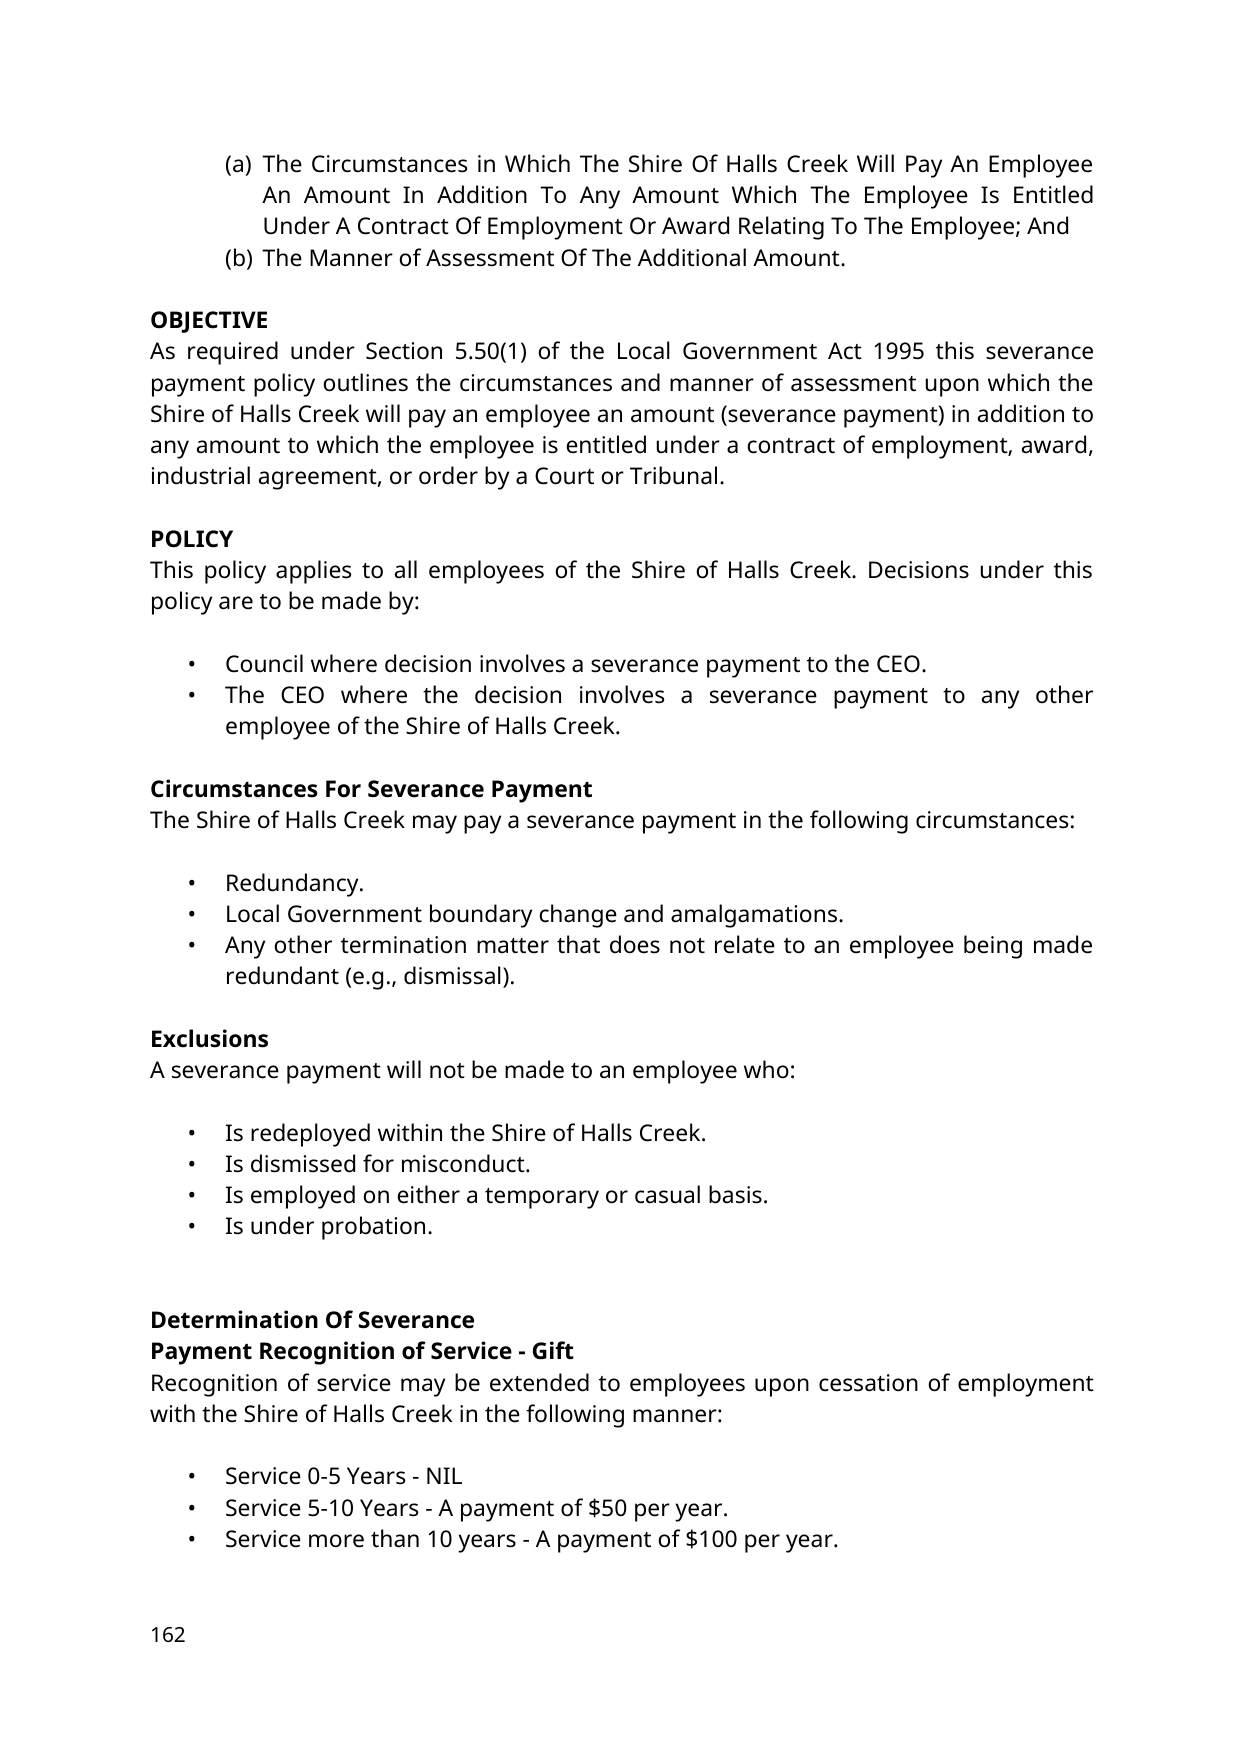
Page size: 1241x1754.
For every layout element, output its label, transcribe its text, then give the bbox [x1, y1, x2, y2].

text Exclusions [150, 1023, 1095, 1054]
list The Manner of Assessment Of The Additional Amount. [225, 241, 1095, 273]
text The Shire of Halls Creek may pay a severance payment in the following circumstances: [150, 804, 1095, 835]
list Is employed on either a temporary or casual basis. [187, 1179, 1095, 1210]
text Recognition of service may be extended to employees upon cessation of employment with the Shire of Halls Creek in the following manner: [150, 1366, 1095, 1429]
list Redundancy. [187, 866, 1095, 898]
text Circumstances For Severance Payment [150, 773, 1095, 804]
text POLICY [150, 523, 1095, 554]
text Payment Recognition of Service - Gift [150, 1335, 1095, 1366]
list Local Government boundary change and amalgamations. [187, 898, 1095, 929]
text This policy applies to all employees of the Shire of Halls Creek. Decisions under this policy are to be made by: [150, 554, 1095, 616]
list Service 5-10 Years - A payment of $50 per year. [187, 1491, 1095, 1523]
list The CEO where the decision involves a severance payment to any other employee of the Shire of Halls Creek. [187, 679, 1095, 741]
list Is redeployed within the Shire of Halls Creek. [187, 1116, 1095, 1148]
text Determination Of Severance [150, 1304, 1095, 1335]
list The Circumstances in Which The Shire Of Halls Creek Will Pay An Employee An Amount In Addition To Any Amount Which The Employee Is Entitled Under A Contract Of Employment Or Award Relating To The Employee; And [225, 148, 1095, 241]
list Any other termination matter that does not relate to an employee being made redundant (e.g., dismissal). [187, 929, 1095, 991]
list Service 0-5 Years - NIL [187, 1460, 1095, 1491]
list Service more than 10 years - A payment of $100 per year. [187, 1523, 1095, 1554]
list Is under probation. [187, 1210, 1095, 1241]
list Is dismissed for misconduct. [187, 1148, 1095, 1179]
list Council where decision involves a severance payment to the CEO. [187, 648, 1095, 679]
text OBJECTIVE [150, 304, 1095, 335]
text A severance payment will not be made to an employee who: [150, 1054, 1095, 1085]
text As required under Section 5.50(1) of the Local Government Act 1995 this severance payment policy outlines the circumstances and manner of assessment upon which the Shire of Halls Creek will pay an employee an amount (severance payment) in addition to any amount to which the employee is entitled under a contract of employment, award, industrial agreement, or order by a Court or Tribunal. [150, 335, 1095, 491]
